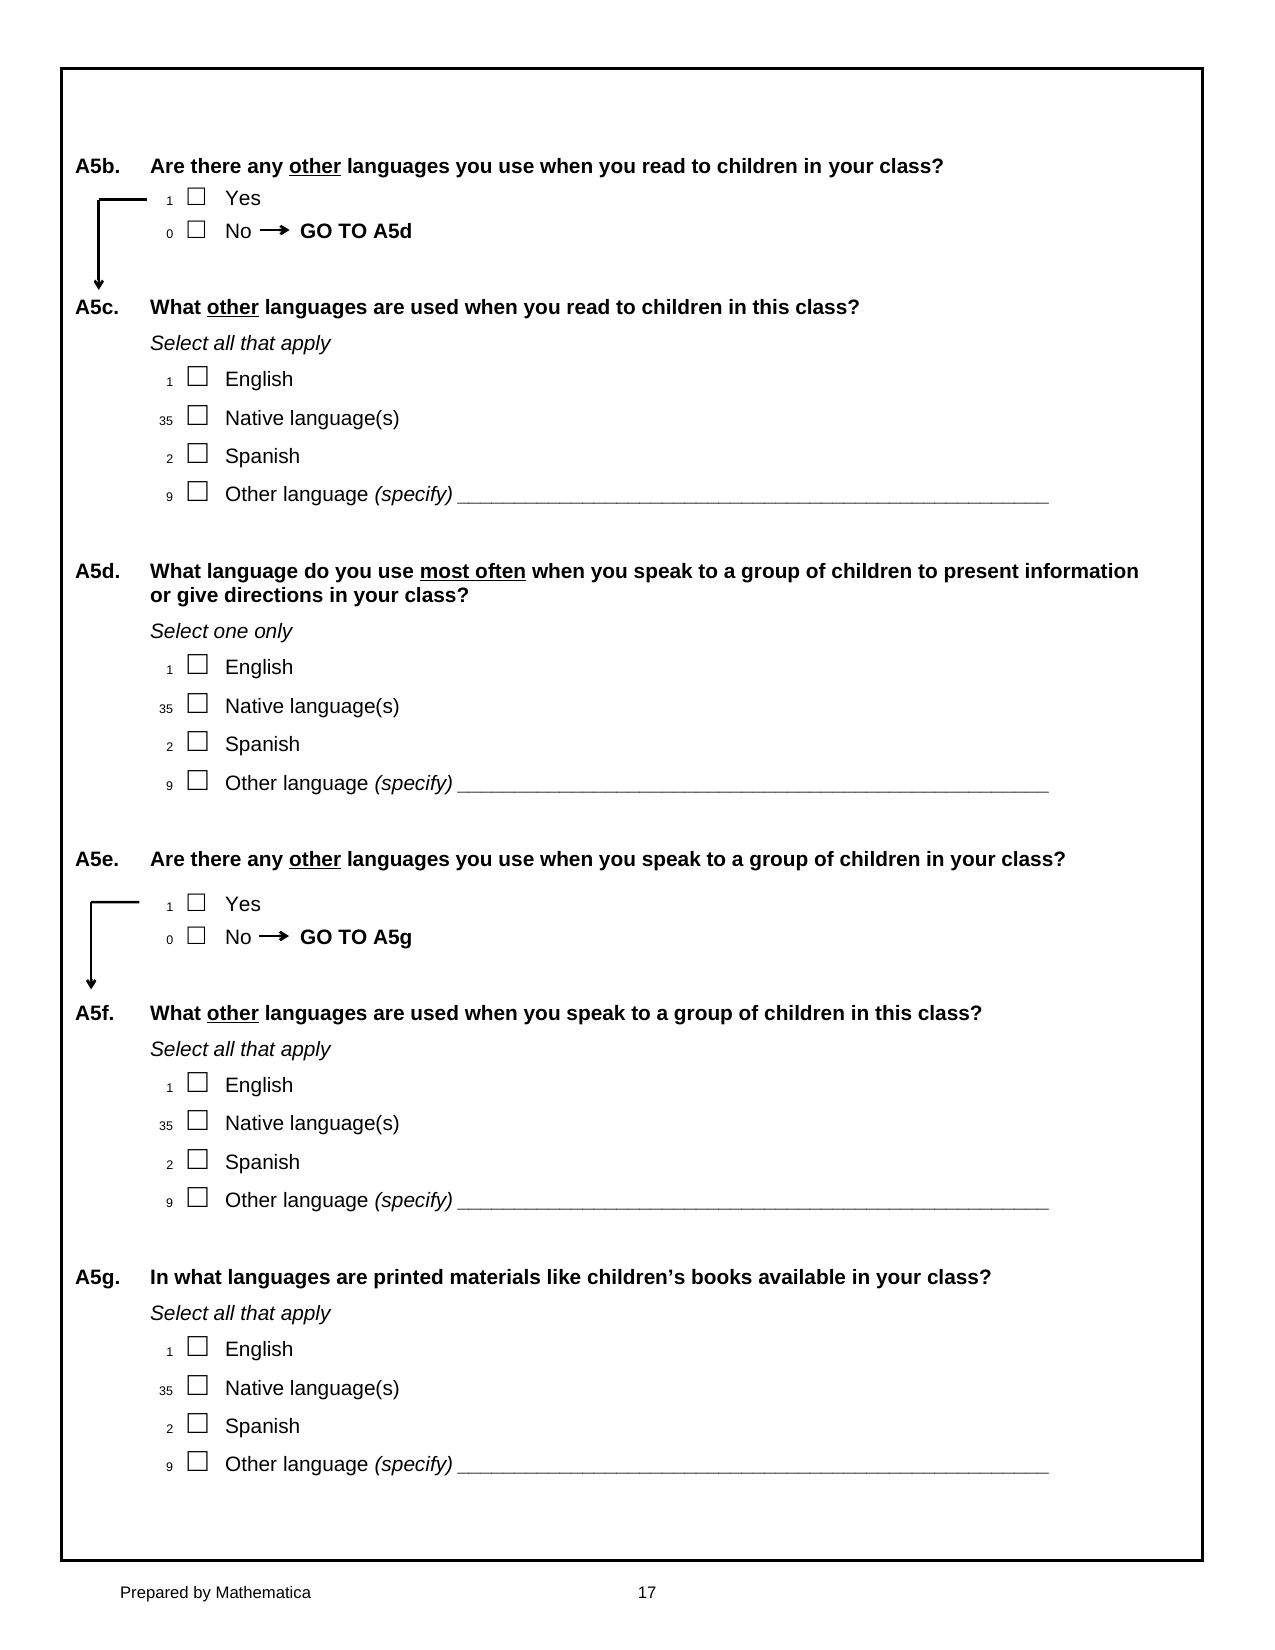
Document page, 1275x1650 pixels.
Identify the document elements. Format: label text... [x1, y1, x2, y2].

text 35 □ Native language(s) [159, 682, 1200, 720]
text 0 □ No GO TO A5d [159, 211, 1125, 245]
text A5c. What other languages are used when you read to children in this class? [75, 295, 1162, 319]
text 35 □ Native language(s) [159, 1364, 1200, 1402]
text 1 □ English [159, 643, 1125, 682]
text Select all that apply [150, 1037, 1200, 1061]
text 9 □ Other language (specify) [159, 471, 1200, 509]
text 2 □ Spanish [159, 720, 1125, 759]
text 0 □ No GO TO A5g [159, 917, 1125, 951]
text Select all that apply [150, 331, 1200, 355]
text 35 □ Native language(s) [159, 394, 1200, 432]
text A5f. What other languages are used when you speak to a group of children in this class? [75, 1001, 1162, 1024]
text Select all that apply [150, 1301, 1200, 1325]
text 1 □ English [159, 355, 1125, 394]
text 9 □ Other language (specify) [159, 1176, 1200, 1215]
text 1 □ English [159, 1325, 1125, 1364]
text 1 □ English [159, 1061, 1125, 1099]
text A5d. What language do you use most often when you speak to a group of children to present information or give directions in your class? [75, 559, 1162, 607]
text 9 □ Other language (specify) [159, 1441, 1200, 1479]
text 35 □ Native language(s) [159, 1099, 1200, 1138]
text A5b. Are there any other languages you use when you read to children in your class? [75, 154, 1162, 178]
text 1 □ Yes [159, 178, 1125, 211]
text 2 □ Spanish [159, 432, 1125, 471]
text 9 □ Other language (specify) [159, 759, 1200, 797]
text 2 □ Spanish [159, 1402, 1125, 1441]
text 1 □ Yes [159, 883, 1125, 917]
text Select one only [150, 619, 1200, 643]
text 2 □ Spanish [159, 1138, 1125, 1176]
text A5e. Are there any other languages you use when you speak to a group of children in your class? [75, 847, 1162, 871]
text A5g. In what languages are printed materials like children’s books available in your class? [75, 1265, 1162, 1289]
